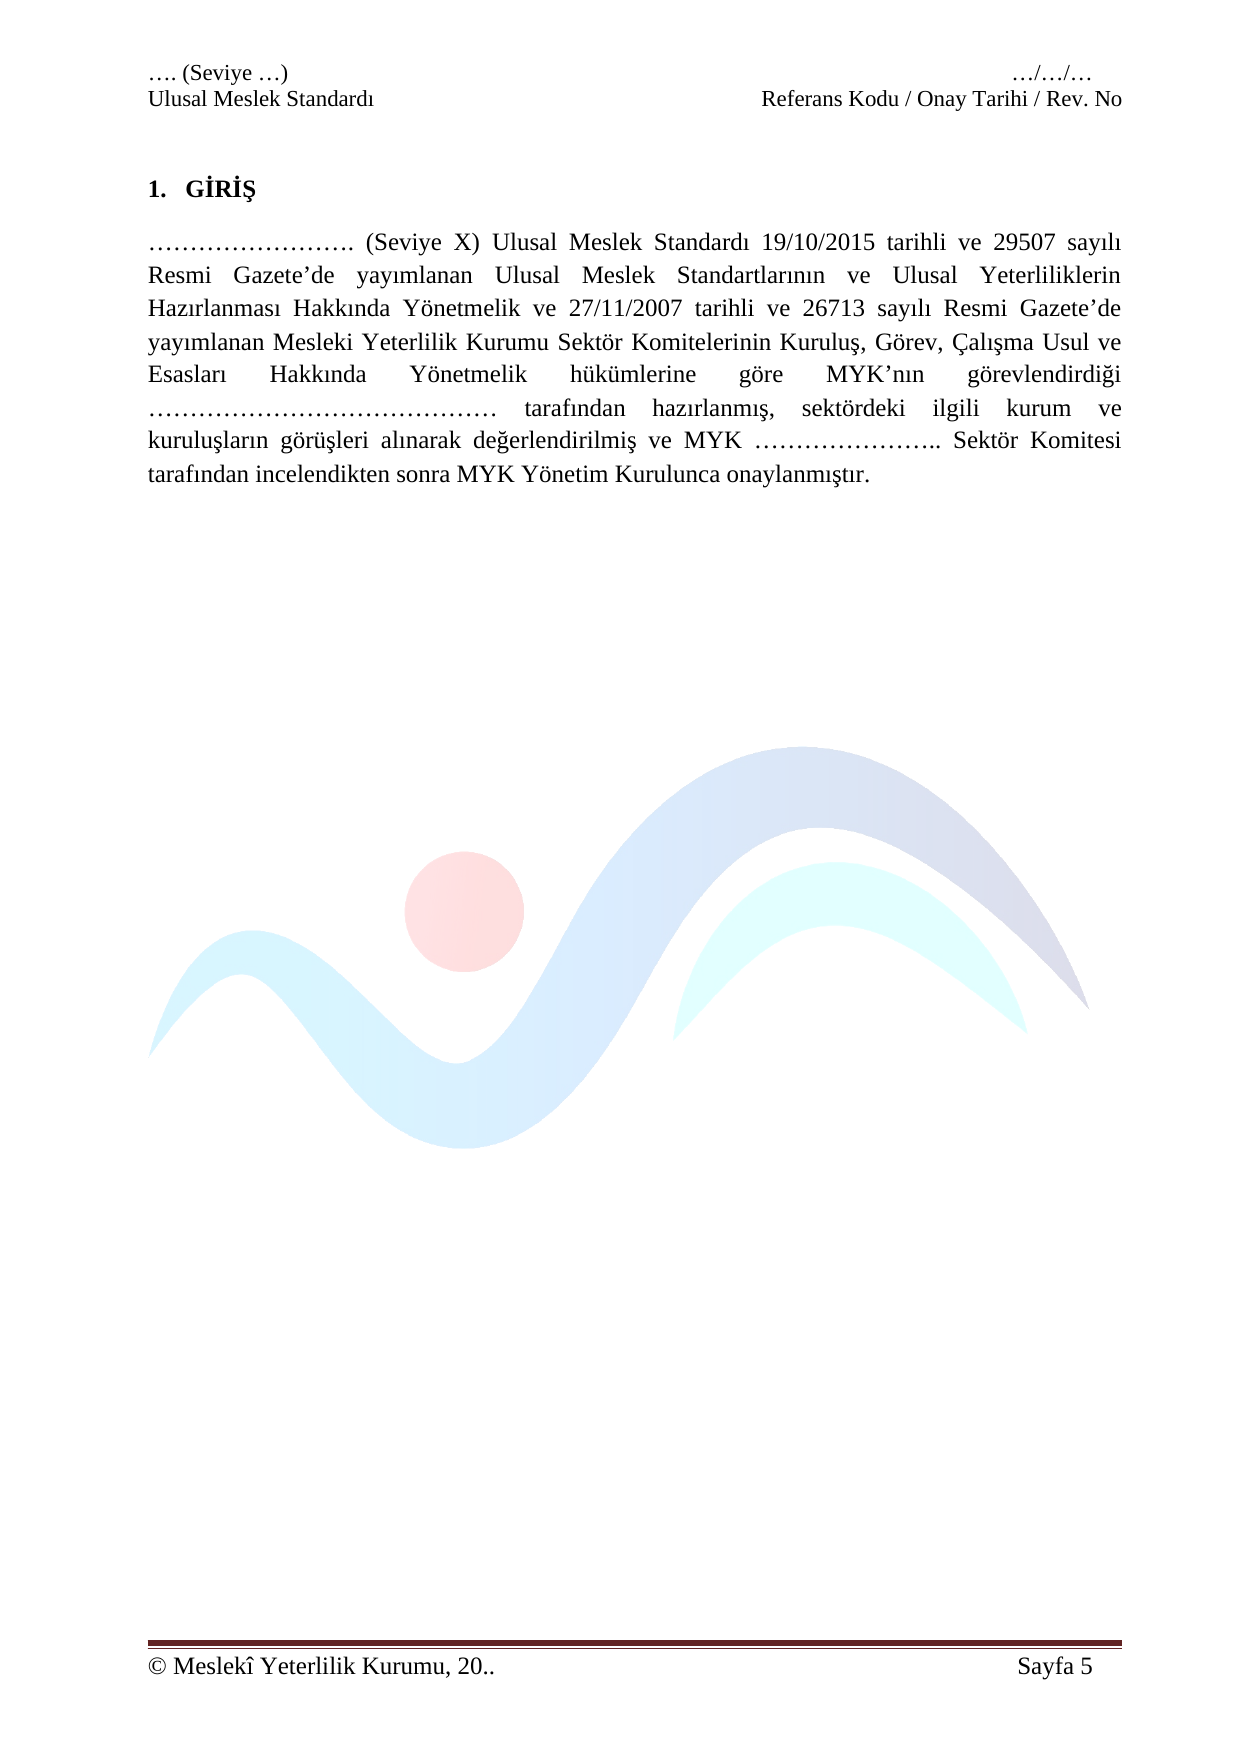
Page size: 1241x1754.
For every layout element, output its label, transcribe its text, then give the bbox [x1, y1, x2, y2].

text ……………………. (Seviye X) Ulusal Meslek Standardı 19/10/2015 tarihli ve 29507 sayılı Resmi Gazete’de yayımlanan Ulusal Meslek Standartlarının ve Ulusal Yeterliliklerin Hazırlanması Hakkında Yönetmelik ve 27/11/2007 tarihli ve 26713 sayılı Resmi Gazete’de yayımlanan Mesleki Yeterlilik Kurumu Sektör Komitelerinin Kuruluş, Görev, Çalışma Usul ve Esasları Hakkında Yönetmelik hükümlerine göre MYK’nın görevlendirdiği …………………………………… tarafından hazırlanmış, sektördeki ilgili kurum ve kuruluşların görüşleri alınarak değerlendirilmiş ve MYK ………………….. Sektör Komitesi tarafından incelendikten sonra MYK Yönetim Kurulunca onaylanmıştır. [148, 227, 1122, 487]
list GİRİŞ [148, 174, 1122, 202]
